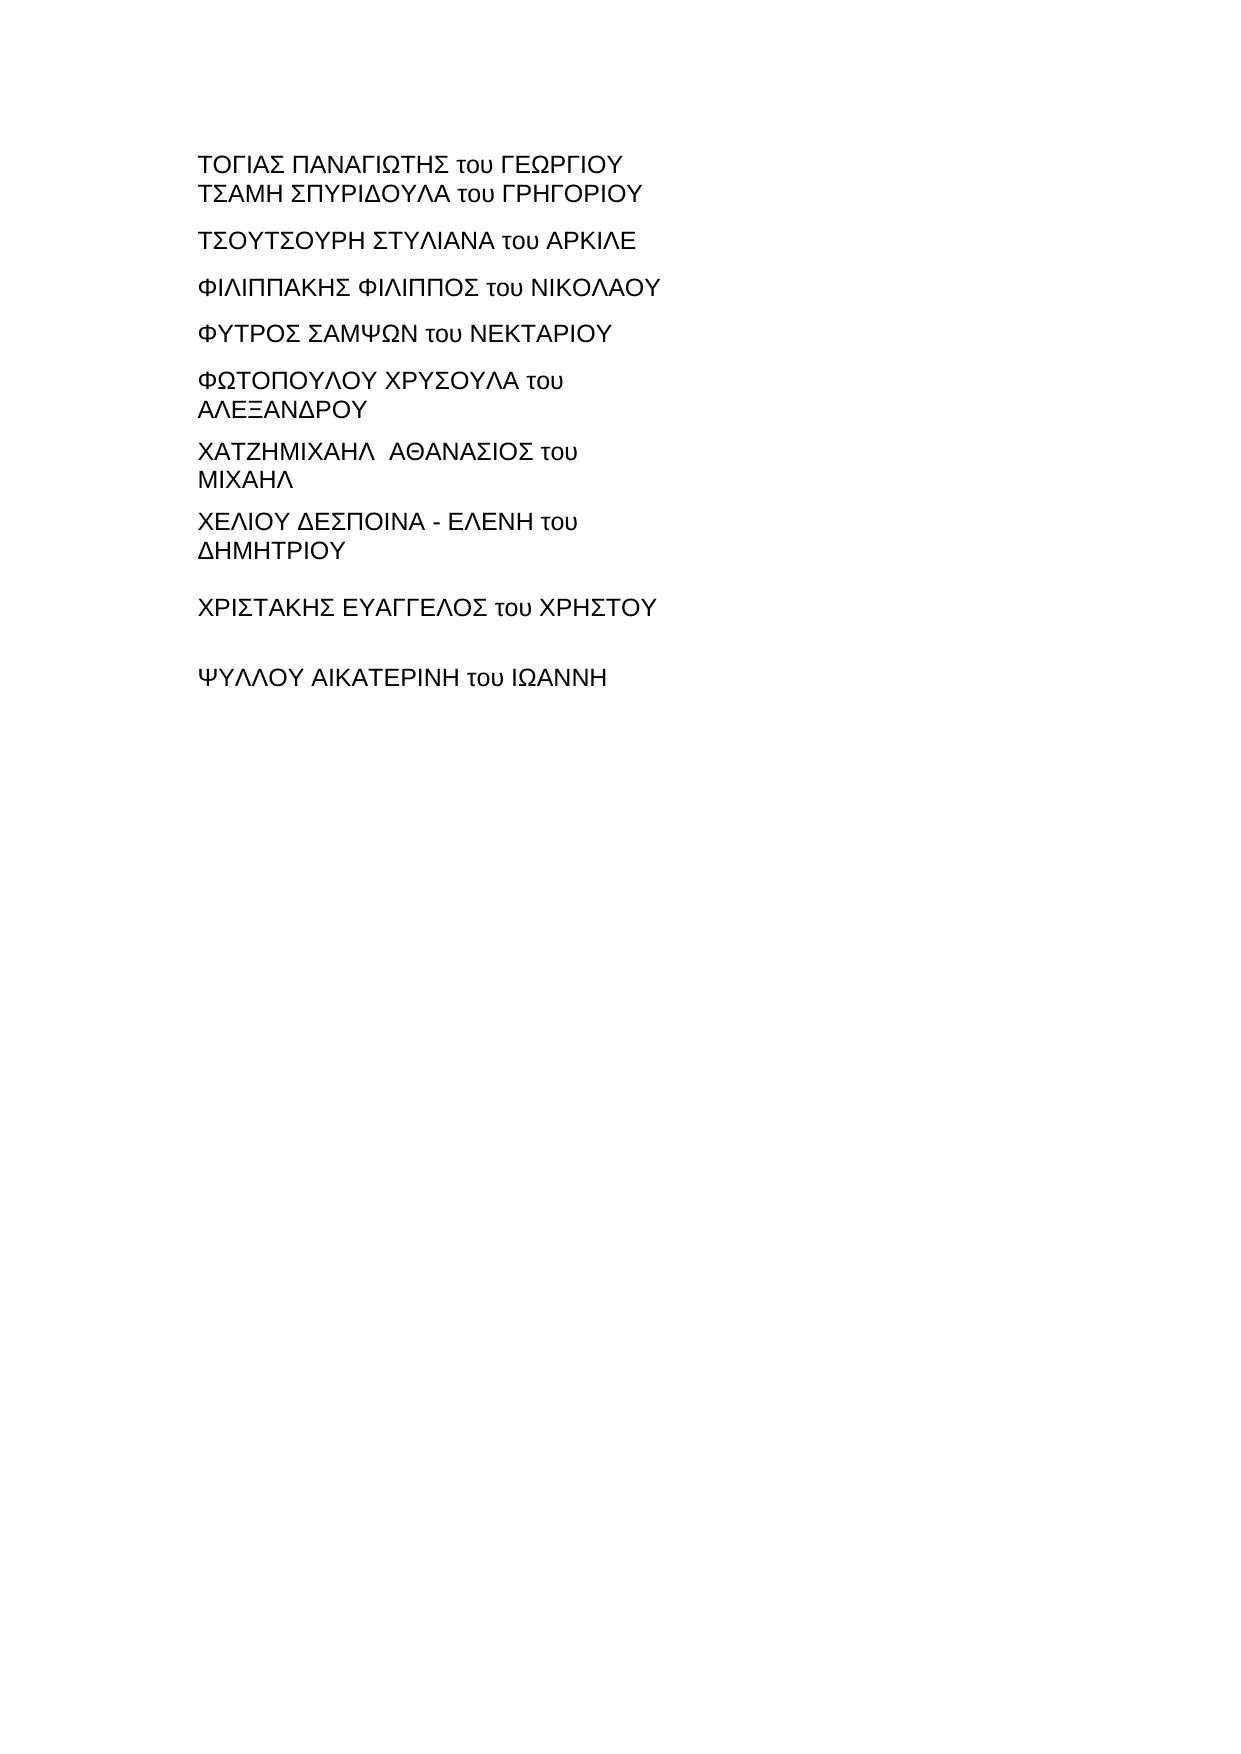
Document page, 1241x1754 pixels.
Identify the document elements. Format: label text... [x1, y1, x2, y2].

table_cell ΧΑΤΖΗΜΙΧΑΗΛ ΑΘΑΝΑΣΙΟΣ του ΜΙΧΑΗΛ [186, 437, 686, 507]
table_cell ΦΥΤΡΟΣ ΣΑΜΨΩΝ του ΝΕΚΤΑΡΙΟΥ [186, 319, 686, 366]
table_cell ΦΙΛΙΠΠΑΚΗΣ ΦΙΛΙΠΠΟΣ του ΝΙΚΟΛΑΟΥ [186, 273, 686, 319]
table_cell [186, 150, 686, 179]
table_cell ΧΕΛΙΟΥ ΔΕΣΠΟΙΝΑ - ΕΛΕΝΗ του ΔΗΜΗΤΡΙΟΥ [186, 507, 686, 564]
table_cell ΨΥΛΛΟΥ ΑΙΚΑΤΕΡΙΝΗ του ΙΩΑΝΝΗ [186, 635, 686, 692]
table_cell ΤΣΟΥΤΣΟΥΡΗ ΣΤΥΛΙΑΝΑ του ΑΡΚΙΛΕ [186, 226, 686, 272]
table_cell ΧΡΙΣΤΑΚΗΣ ΕΥΑΓΓΕΛΟΣ του ΧΡΗΣΤΟΥ [186, 564, 686, 635]
table_cell ΦΩΤΟΠΟΥΛΟΥ ΧΡΥΣΟΥΛΑ του ΑΛΕΞΑΝΔΡΟΥ [186, 366, 686, 437]
table_cell ΤΣΑΜΗ ΣΠΥΡΙΔΟΥΛΑ του ΓΡΗΓΟΡΙΟΥ [186, 179, 686, 226]
